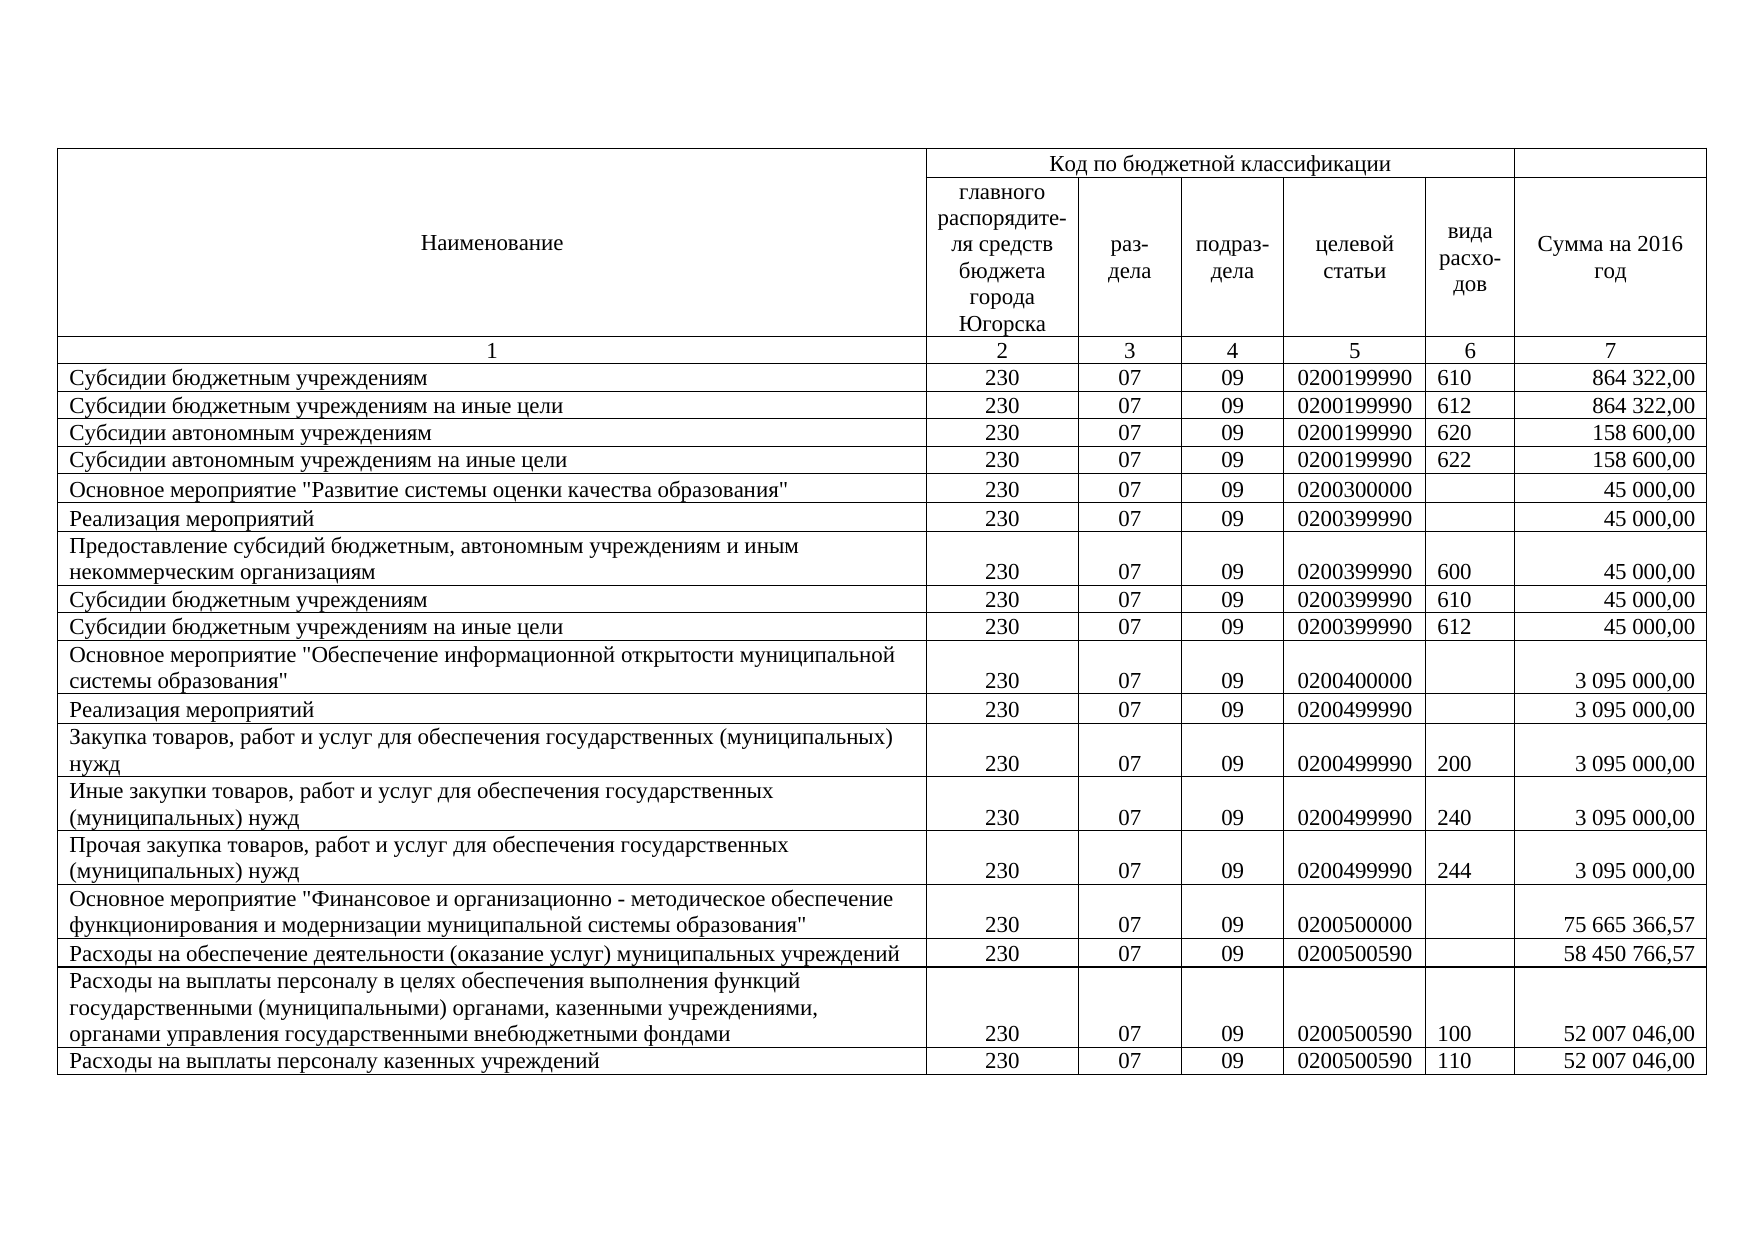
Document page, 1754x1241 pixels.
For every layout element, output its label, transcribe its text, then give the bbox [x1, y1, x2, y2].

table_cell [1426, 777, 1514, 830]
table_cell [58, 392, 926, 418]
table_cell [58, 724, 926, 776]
table_cell 4 [1182, 337, 1283, 363]
table_cell вида расхо-дов [1426, 178, 1514, 336]
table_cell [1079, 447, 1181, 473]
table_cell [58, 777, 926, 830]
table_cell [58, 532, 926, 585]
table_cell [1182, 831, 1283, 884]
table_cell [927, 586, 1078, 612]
table_cell главного распорядите-ля средств бюджета города Югорска [927, 178, 1078, 336]
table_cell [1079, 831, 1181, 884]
table_cell 2 [927, 337, 1078, 363]
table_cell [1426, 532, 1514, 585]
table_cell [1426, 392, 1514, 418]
table_cell 7 [1515, 337, 1706, 363]
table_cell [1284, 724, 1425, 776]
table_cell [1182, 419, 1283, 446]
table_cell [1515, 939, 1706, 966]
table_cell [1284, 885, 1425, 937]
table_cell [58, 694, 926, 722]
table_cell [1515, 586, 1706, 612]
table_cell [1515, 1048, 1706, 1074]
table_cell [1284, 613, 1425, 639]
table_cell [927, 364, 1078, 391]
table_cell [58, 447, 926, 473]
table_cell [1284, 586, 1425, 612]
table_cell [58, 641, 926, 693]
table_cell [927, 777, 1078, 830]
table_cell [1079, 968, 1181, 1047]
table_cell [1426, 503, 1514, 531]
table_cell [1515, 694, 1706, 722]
table_cell раз-дела [1079, 178, 1181, 336]
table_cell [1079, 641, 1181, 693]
table_header Наименование [58, 149, 926, 336]
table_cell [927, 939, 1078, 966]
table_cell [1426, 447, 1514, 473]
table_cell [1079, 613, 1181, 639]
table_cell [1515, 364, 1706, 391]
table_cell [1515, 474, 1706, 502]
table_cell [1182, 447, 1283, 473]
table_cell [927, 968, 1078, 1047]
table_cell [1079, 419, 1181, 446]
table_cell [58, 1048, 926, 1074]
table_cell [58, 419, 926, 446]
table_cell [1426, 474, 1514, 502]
table_cell подраз-дела [1182, 178, 1283, 336]
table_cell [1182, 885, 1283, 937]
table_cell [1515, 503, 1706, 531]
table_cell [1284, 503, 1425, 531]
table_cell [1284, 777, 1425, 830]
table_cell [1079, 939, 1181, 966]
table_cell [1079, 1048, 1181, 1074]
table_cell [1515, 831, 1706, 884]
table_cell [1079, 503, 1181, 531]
table_header [1515, 149, 1706, 177]
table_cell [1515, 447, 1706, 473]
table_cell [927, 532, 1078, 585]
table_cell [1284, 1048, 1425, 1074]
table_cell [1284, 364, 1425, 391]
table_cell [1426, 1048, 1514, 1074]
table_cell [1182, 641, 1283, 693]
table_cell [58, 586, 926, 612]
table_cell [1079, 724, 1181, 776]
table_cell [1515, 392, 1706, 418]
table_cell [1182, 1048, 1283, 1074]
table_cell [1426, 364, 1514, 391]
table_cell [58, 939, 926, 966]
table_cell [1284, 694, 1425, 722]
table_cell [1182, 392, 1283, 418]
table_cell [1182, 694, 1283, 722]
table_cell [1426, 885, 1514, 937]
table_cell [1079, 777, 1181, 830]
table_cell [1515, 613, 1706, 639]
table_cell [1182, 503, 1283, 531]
table_cell 6 [1426, 337, 1514, 363]
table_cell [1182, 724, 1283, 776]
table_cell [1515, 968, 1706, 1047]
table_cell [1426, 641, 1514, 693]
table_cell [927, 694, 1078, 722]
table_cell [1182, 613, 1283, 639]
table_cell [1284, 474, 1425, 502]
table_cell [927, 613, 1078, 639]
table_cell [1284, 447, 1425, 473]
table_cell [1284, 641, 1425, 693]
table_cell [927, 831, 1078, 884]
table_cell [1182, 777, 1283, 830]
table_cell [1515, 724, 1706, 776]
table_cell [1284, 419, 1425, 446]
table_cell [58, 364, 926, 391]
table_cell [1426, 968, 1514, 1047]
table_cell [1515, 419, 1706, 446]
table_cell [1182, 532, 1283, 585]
table_cell Сумма на 2016 год [1515, 178, 1706, 336]
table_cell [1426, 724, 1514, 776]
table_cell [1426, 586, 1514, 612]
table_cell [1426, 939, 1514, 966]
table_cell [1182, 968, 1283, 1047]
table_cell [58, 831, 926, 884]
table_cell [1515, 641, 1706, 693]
table_cell целевой статьи [1284, 178, 1425, 336]
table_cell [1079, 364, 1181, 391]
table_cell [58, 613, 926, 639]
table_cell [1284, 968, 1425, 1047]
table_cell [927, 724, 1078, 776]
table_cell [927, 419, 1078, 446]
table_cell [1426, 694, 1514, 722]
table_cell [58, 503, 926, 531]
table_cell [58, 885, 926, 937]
table_cell 3 [1079, 337, 1181, 363]
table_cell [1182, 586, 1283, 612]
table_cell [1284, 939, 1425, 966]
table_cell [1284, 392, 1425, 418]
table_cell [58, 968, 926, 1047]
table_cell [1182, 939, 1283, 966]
table_header Код по бюджетной классификации [927, 149, 1514, 177]
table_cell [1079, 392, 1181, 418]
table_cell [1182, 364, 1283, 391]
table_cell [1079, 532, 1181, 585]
table_cell 1 [58, 337, 926, 363]
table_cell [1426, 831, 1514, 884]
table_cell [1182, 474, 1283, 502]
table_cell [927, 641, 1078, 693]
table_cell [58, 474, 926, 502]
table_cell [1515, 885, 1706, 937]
table_cell 5 [1284, 337, 1425, 363]
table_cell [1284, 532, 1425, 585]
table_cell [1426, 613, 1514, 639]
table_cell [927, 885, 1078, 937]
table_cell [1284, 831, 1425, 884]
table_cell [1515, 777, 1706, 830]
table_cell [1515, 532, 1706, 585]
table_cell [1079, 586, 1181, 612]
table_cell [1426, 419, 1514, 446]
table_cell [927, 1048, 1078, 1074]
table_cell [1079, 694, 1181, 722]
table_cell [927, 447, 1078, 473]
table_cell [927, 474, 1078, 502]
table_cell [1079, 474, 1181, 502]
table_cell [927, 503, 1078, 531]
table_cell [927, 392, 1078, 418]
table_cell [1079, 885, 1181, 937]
